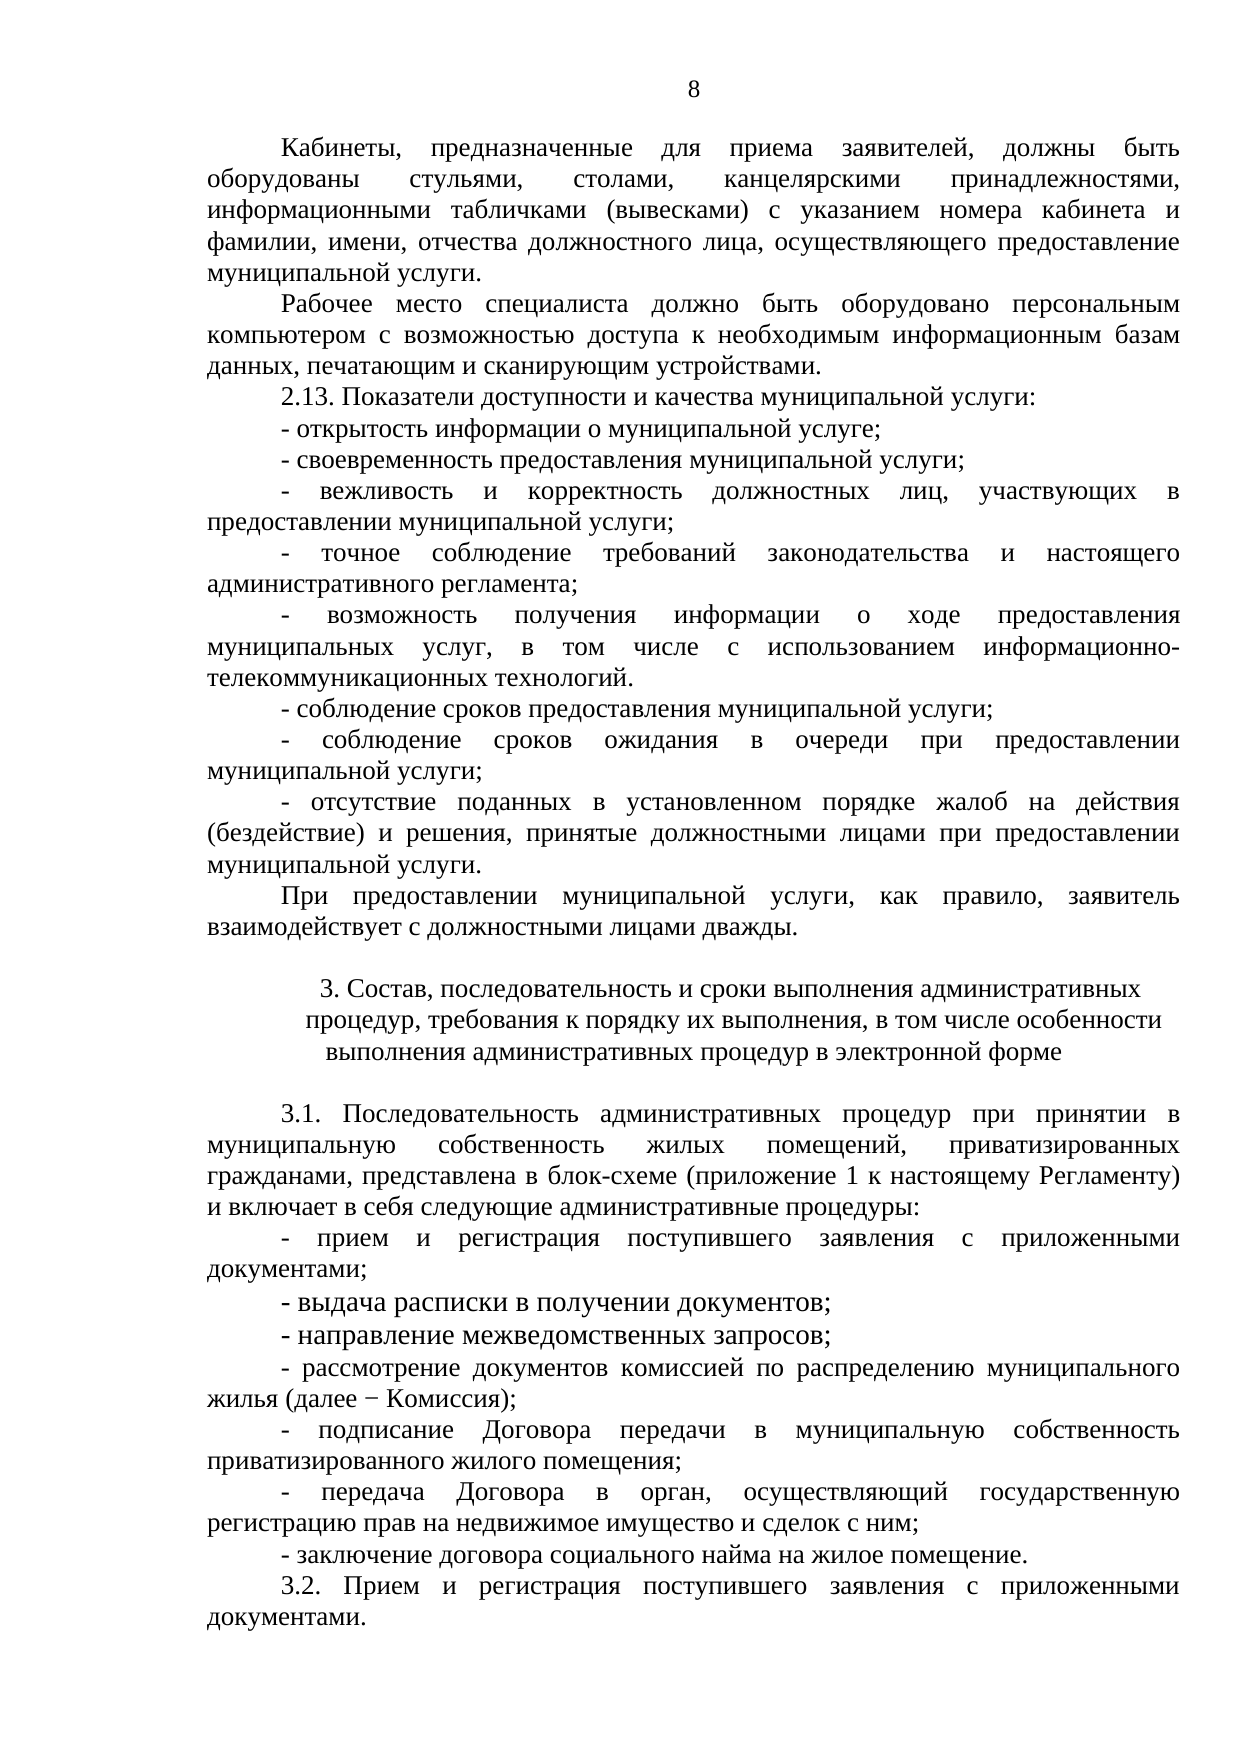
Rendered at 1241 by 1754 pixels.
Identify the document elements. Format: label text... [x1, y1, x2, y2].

text - отсутствие поданных в установленном порядке жалоб на действия (бездействие) и решения, принятые должностными лицами при предоставлении муниципальной услуги. [207, 785, 1181, 879]
text - открытость информации о муниципальной услуге; [207, 412, 1181, 443]
text - возможность получения информации о ходе предоставления муниципальных услуг, в том числе с использованием информационно-телекоммуникационных технологий. [207, 598, 1181, 692]
text Рабочее место специалиста должно быть оборудовано персональным компьютером с возможностью доступа к необходимым информационным базам данных, печатающим и сканирующим устройствами. [207, 287, 1181, 381]
text 3. Состав, последовательность и сроки выполнения административных [207, 972, 1181, 1003]
text - вежливость и корректность должностных лиц, участвующих в предоставлении муниципальной услуги; [207, 474, 1181, 536]
text - заключение договора социального найма на жилое помещение. [207, 1538, 1181, 1569]
text - соблюдение сроков предоставления муниципальной услуги; [207, 692, 1181, 723]
text - прием и регистрация поступившего заявления с приложенными документами; [207, 1221, 1181, 1284]
text - соблюдение сроков ожидания в очереди при предоставлении муниципальной услуги; [207, 723, 1181, 785]
text 2.13. Показатели доступности и качества муниципальной услуги: [207, 381, 1181, 412]
text - рассмотрение документов комиссией по распределению муниципального жилья (далее − Комиссия); [207, 1351, 1181, 1413]
text - выдача расписки в получении документов; [207, 1284, 1181, 1317]
text - подписание Договора передачи в муниципальную собственность приватизированного жилого помещения; [207, 1413, 1181, 1475]
text - направление межведомственных запросов; [207, 1317, 1181, 1351]
text При предоставлении муниципальной услуги, как правило, заявитель взаимодействует с должностными лицами дважды. [207, 879, 1181, 941]
text 3.2. Прием и регистрация поступившего заявления с приложенными документами. [207, 1569, 1181, 1631]
text - точное соблюдение требований законодательства и настоящего административного регламента; [207, 536, 1181, 598]
text процедур, требования к порядку их выполнения, в том числе особенности выполнения административных процедур в электронной форме [207, 1003, 1181, 1066]
text Кабинеты, предназначенные для приема заявителей, должны быть оборудованы стульями, столами, канцелярскими принадлежностями, информационными табличками (вывесками) с указанием номера кабинета и фамилии, имени, отчества должностного лица, осуществляющего предоставление муниципальной услуги. [207, 131, 1181, 287]
text 3.1. Последовательность административных процедур при принятии в муниципальную собственность жилых помещений, приватизированных гражданами, представлена в блок-схеме (приложение 1 к настоящему Регламенту) и включает в себя следующие административные процедуры: [207, 1097, 1181, 1221]
text - своевременность предоставления муниципальной услуги; [207, 443, 1181, 474]
text - передача Договора в орган, осуществляющий государственную регистрацию прав на недвижимое имущество и сделок с ним; [207, 1475, 1181, 1538]
